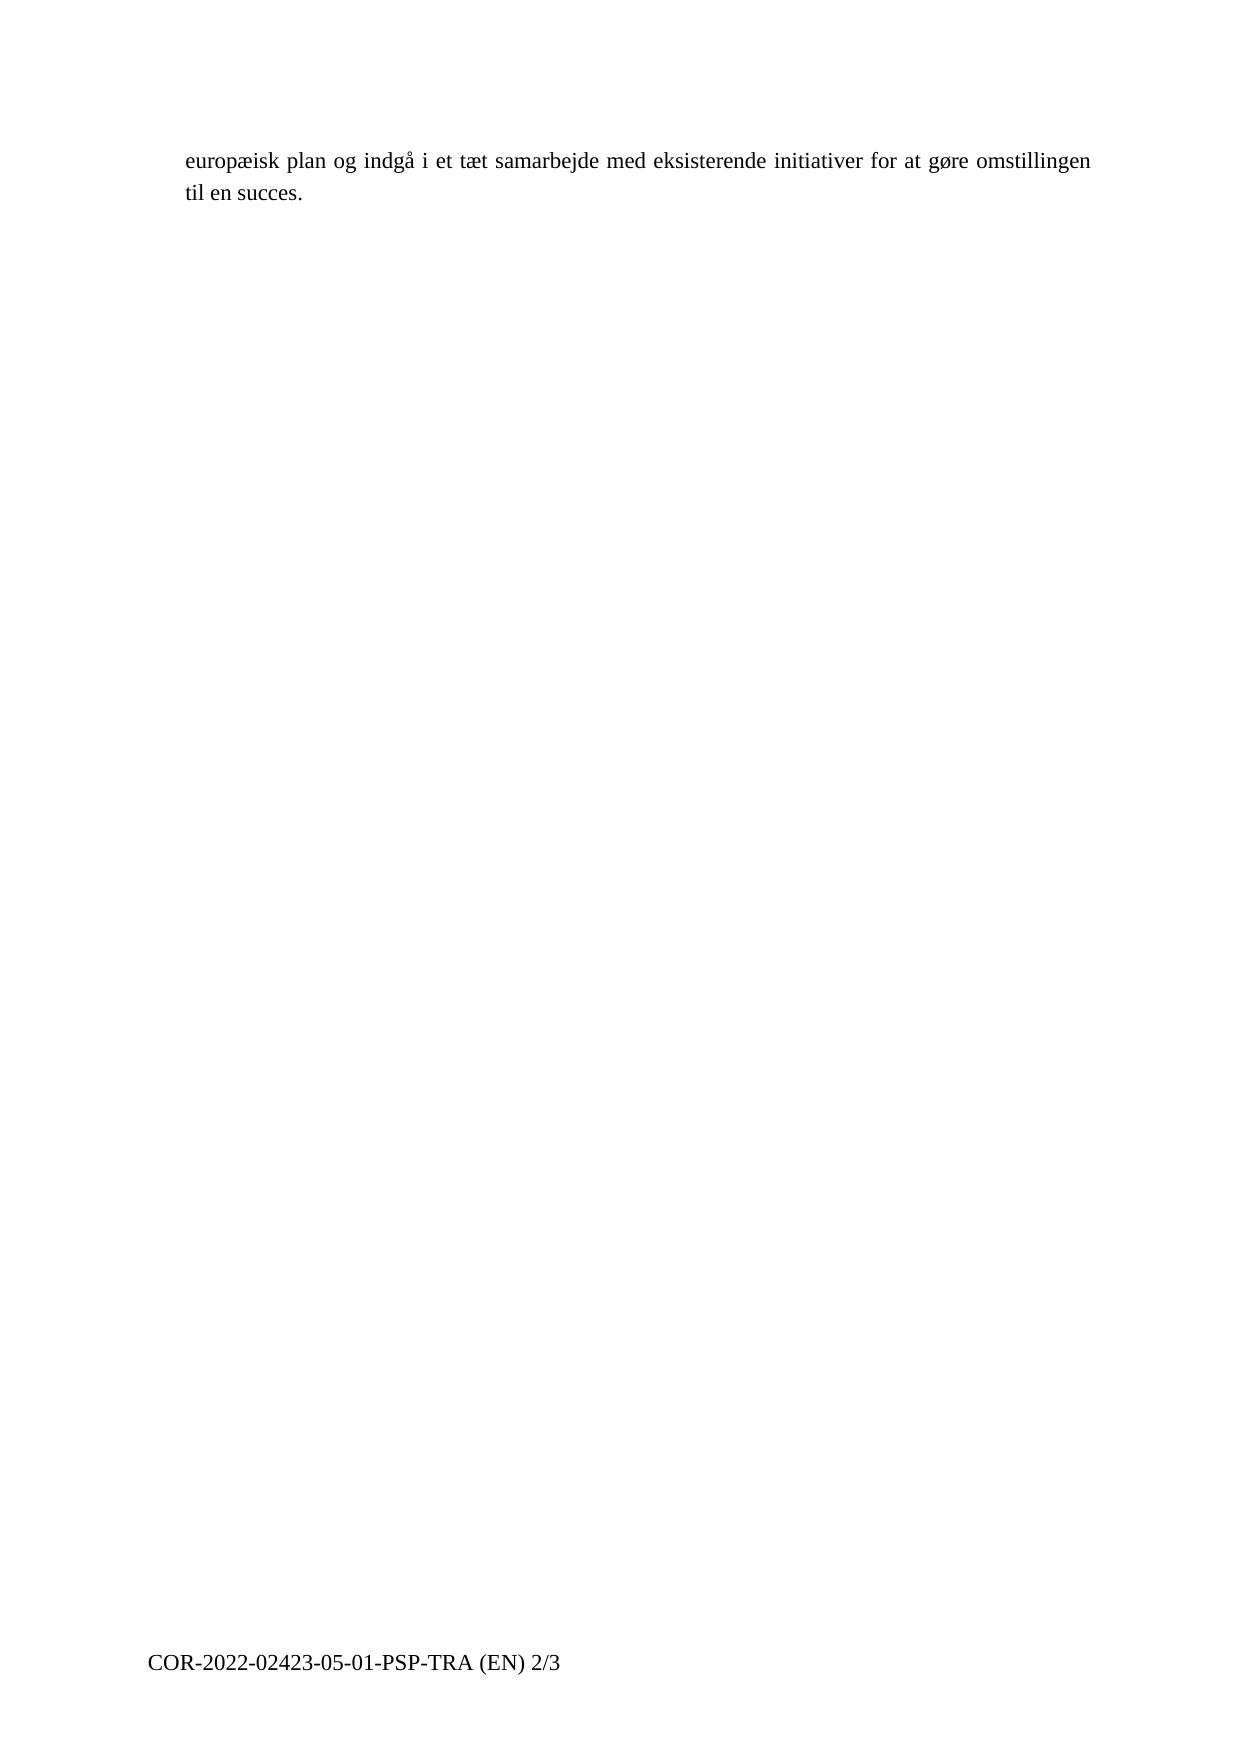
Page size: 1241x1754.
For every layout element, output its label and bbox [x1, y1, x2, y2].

list [148, 148, 1093, 206]
